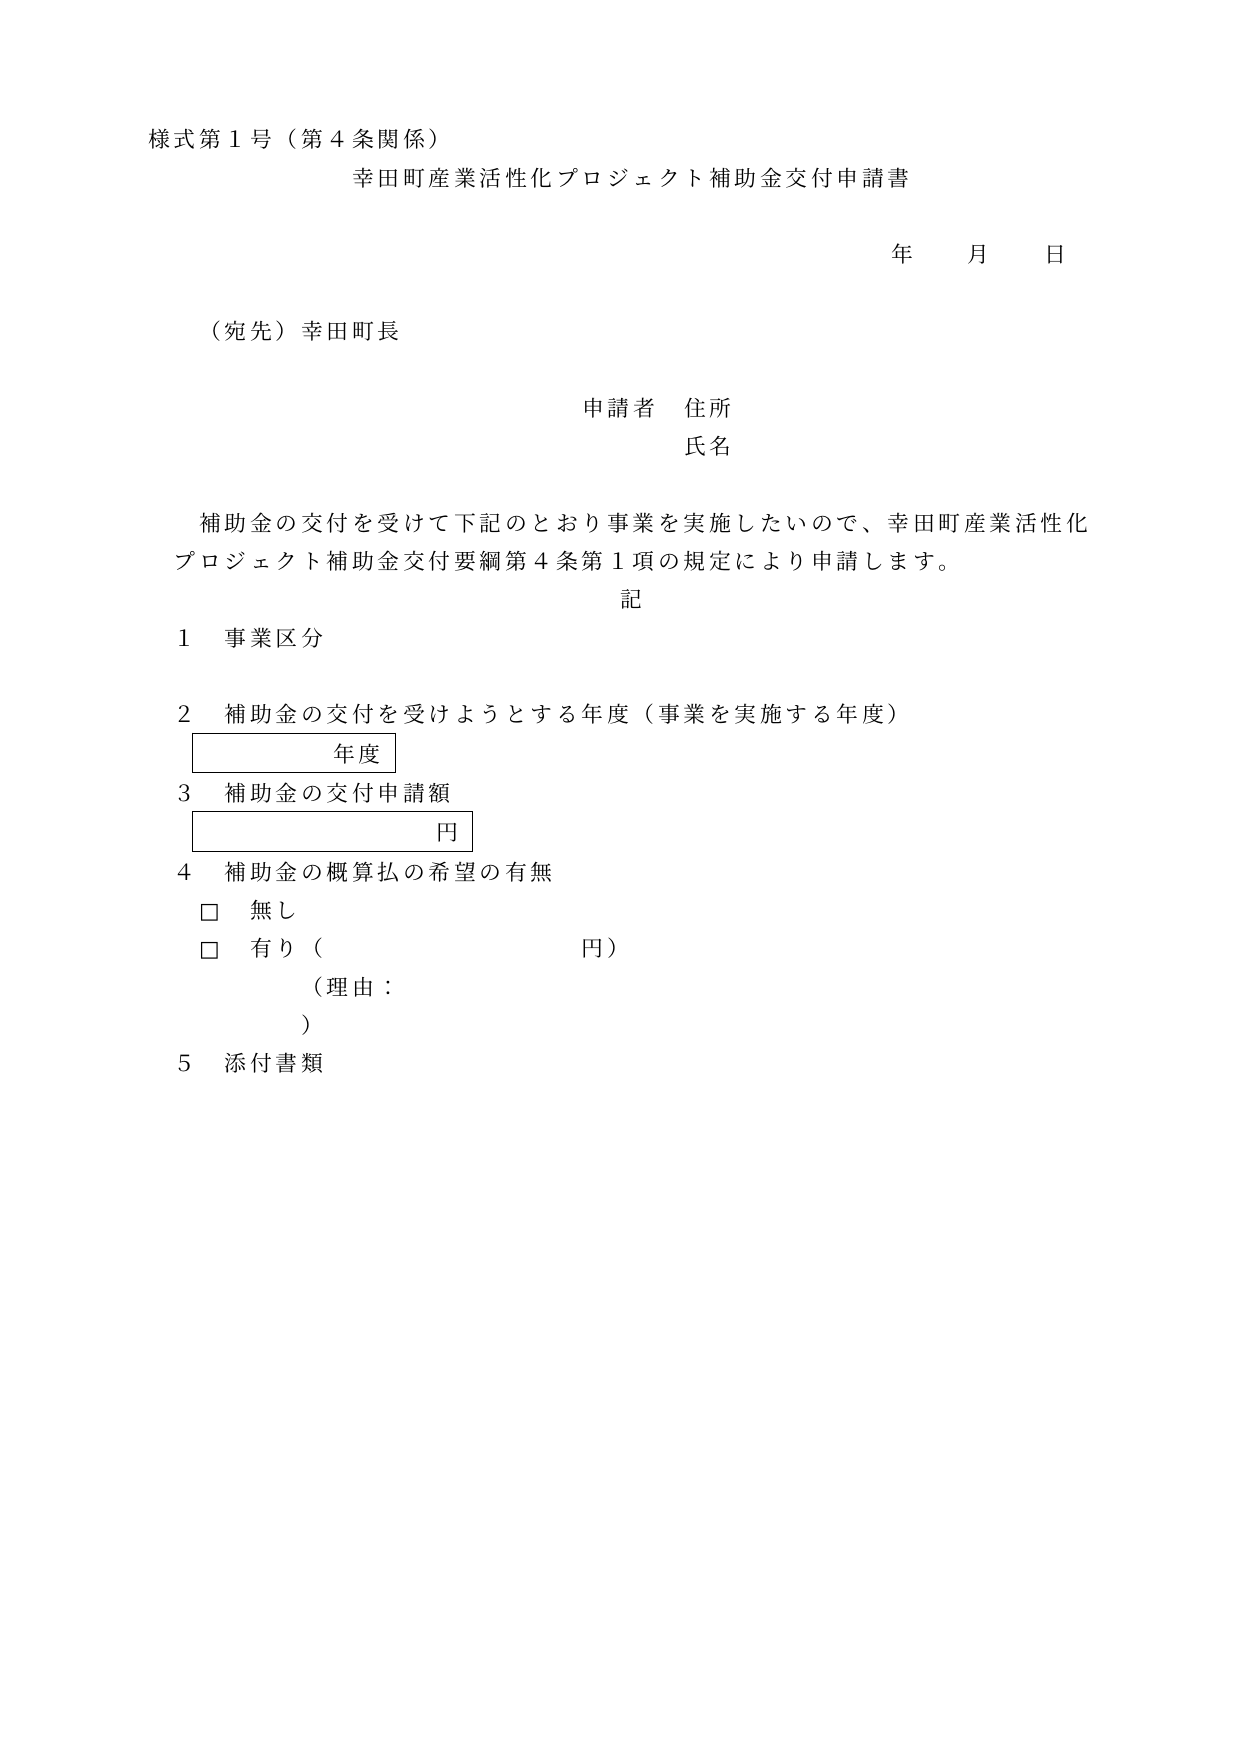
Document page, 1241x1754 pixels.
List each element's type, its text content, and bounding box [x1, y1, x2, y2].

text ２ 補助金の交付を受けようとする年度（事業を実施する年度） [170, 694, 1092, 732]
text □ 無し [193, 890, 1092, 928]
text 氏名 [665, 426, 1092, 464]
text ４ 補助金の概算払の希望の有無 [170, 852, 1092, 890]
text 幸田町産業活性化プロジェクト補助金交付申請書 [170, 157, 1092, 196]
text ５ 添付書類 [170, 1043, 1092, 1082]
text □ 有り（ 円） [193, 928, 1092, 967]
text （宛先）幸田町長 [193, 311, 1092, 349]
text 補助金の交付を受けて下記のとおり事業を実施したいので、幸田町産業活性化プロジェクト補助金交付要綱第４条第１項の規定により申請します。 [170, 502, 1092, 579]
text 様式第１号（第４条関係） [148, 119, 1092, 157]
text （理由： ） [283, 967, 1103, 1043]
text 記 [170, 579, 1092, 617]
text １ 事業区分 [170, 617, 1092, 656]
text 申請者 住所 [575, 387, 1092, 426]
text 年 月 日 [170, 234, 1070, 272]
table_header 円 [193, 812, 472, 851]
text ３ 補助金の交付申請額 [170, 773, 1092, 811]
table_header 年度 [193, 734, 395, 772]
